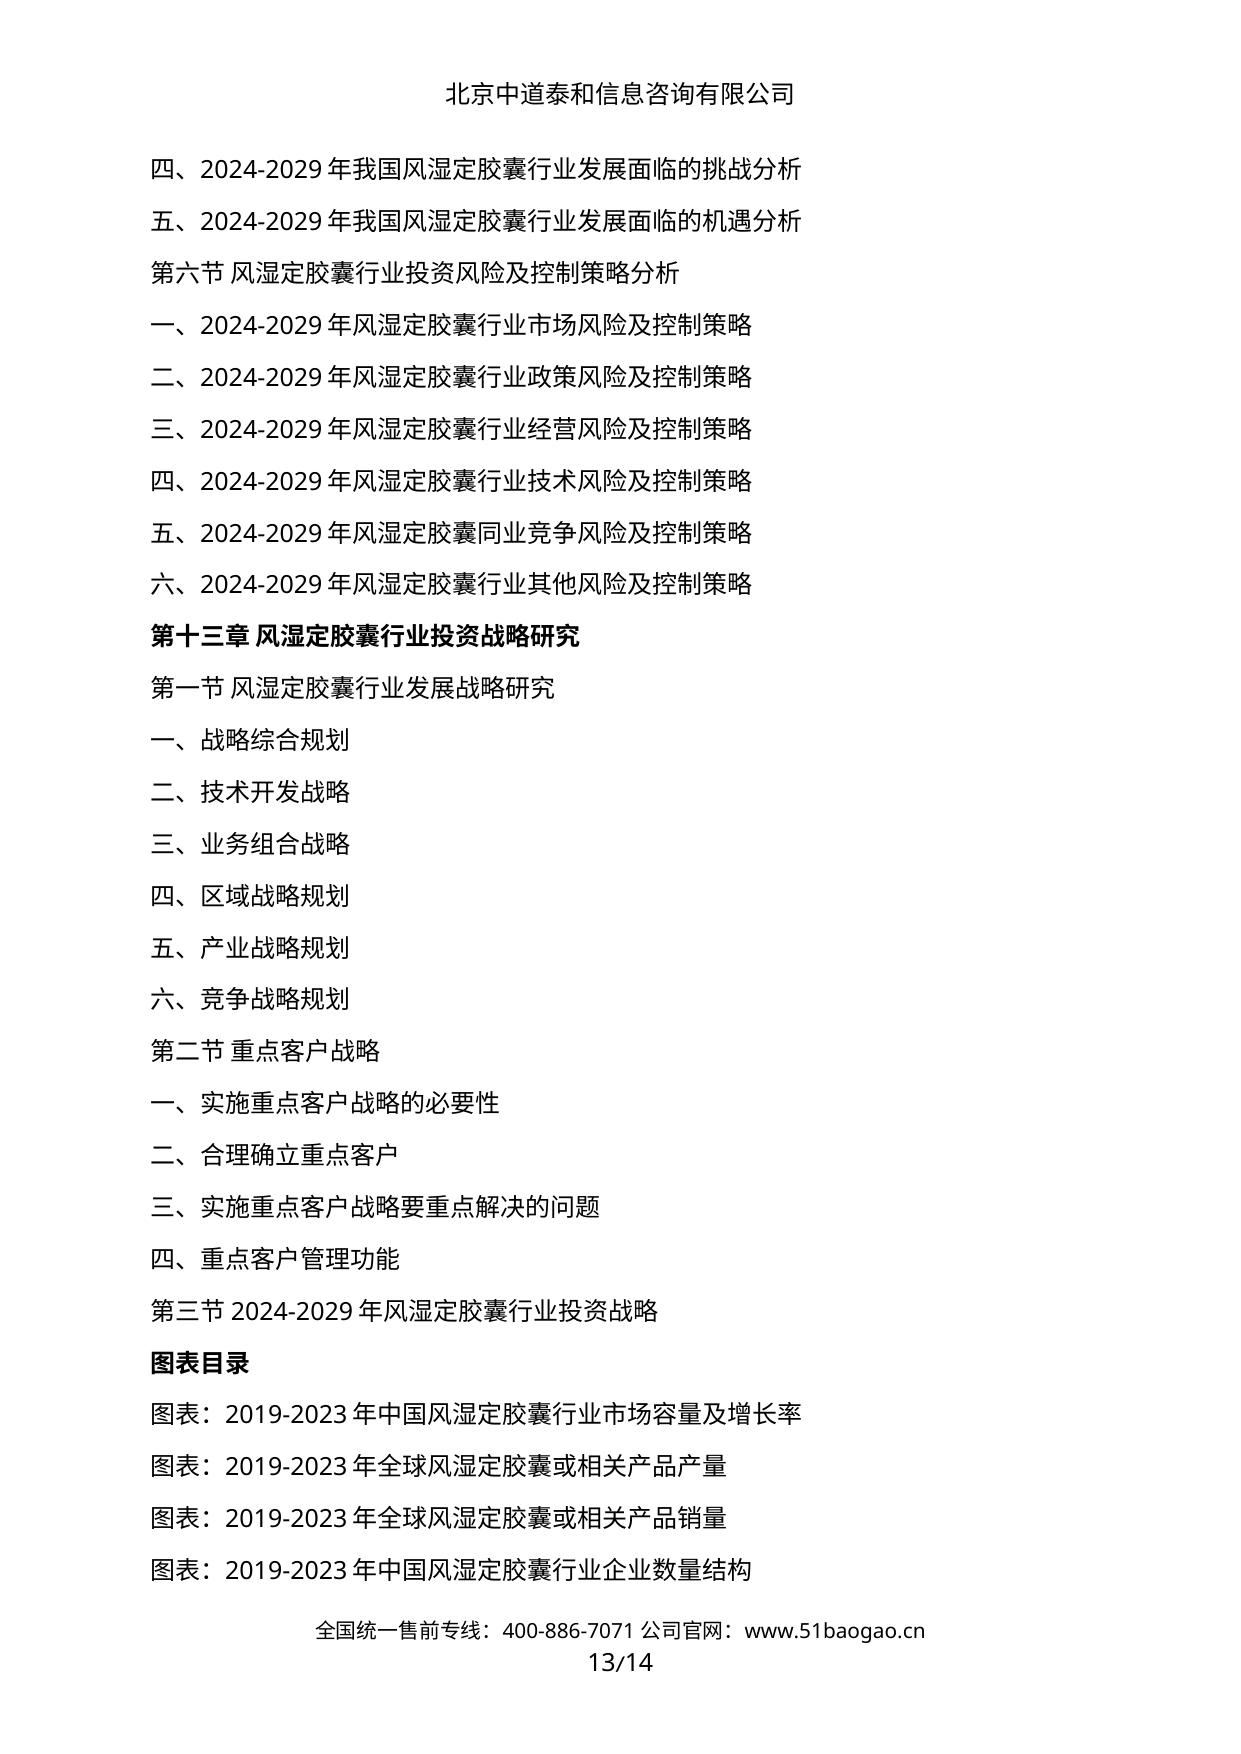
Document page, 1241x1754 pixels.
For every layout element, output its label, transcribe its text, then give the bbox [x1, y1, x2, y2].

text 图表：2019-2023年中国风湿定胶囊行业企业数量结构 [150, 1551, 1090, 1587]
text 图表：2019-2023年中国风湿定胶囊行业市场容量及增长率 [150, 1395, 1090, 1431]
text 二、技术开发战略 [150, 772, 1090, 809]
text 六、2024-2029年风湿定胶囊行业其他风险及控制策略 [150, 565, 1090, 601]
text 四、2024-2029年风湿定胶囊行业技术风险及控制策略 [150, 461, 1090, 497]
text 第三节 2024-2029年风湿定胶囊行业投资战略 [150, 1291, 1090, 1327]
text 图表：2019-2023年全球风湿定胶囊或相关产品销量 [150, 1499, 1090, 1535]
text 一、实施重点客户战略的必要性 [150, 1084, 1090, 1120]
text 一、2024-2029年风湿定胶囊行业市场风险及控制策略 [150, 306, 1090, 342]
text 三、实施重点客户战略要重点解决的问题 [150, 1187, 1090, 1224]
text 第二节 重点客户战略 [150, 1032, 1090, 1068]
text 四、区域战略规划 [150, 876, 1090, 912]
text 第十三章 风湿定胶囊行业投资战略研究 [150, 617, 1090, 653]
text 五、2024-2029年我国风湿定胶囊行业发展面临的机遇分析 [150, 202, 1090, 238]
text 二、合理确立重点客户 [150, 1136, 1090, 1172]
text 三、业务组合战略 [150, 824, 1090, 861]
text 第一节 风湿定胶囊行业发展战略研究 [150, 669, 1090, 705]
text 四、2024-2029年我国风湿定胶囊行业发展面临的挑战分析 [150, 150, 1090, 186]
text 图表：2019-2023年全球风湿定胶囊或相关产品产量 [150, 1447, 1090, 1483]
text 六、竞争战略规划 [150, 980, 1090, 1016]
text 二、2024-2029年风湿定胶囊行业政策风险及控制策略 [150, 357, 1090, 394]
text 三、2024-2029年风湿定胶囊行业经营风险及控制策略 [150, 409, 1090, 446]
text 五、2024-2029年风湿定胶囊同业竞争风险及控制策略 [150, 513, 1090, 549]
text 第六节 风湿定胶囊行业投资风险及控制策略分析 [150, 254, 1090, 290]
text 一、战略综合规划 [150, 721, 1090, 757]
text 图表目录 [150, 1343, 1090, 1379]
text 四、重点客户管理功能 [150, 1239, 1090, 1276]
text 五、产业战略规划 [150, 928, 1090, 964]
